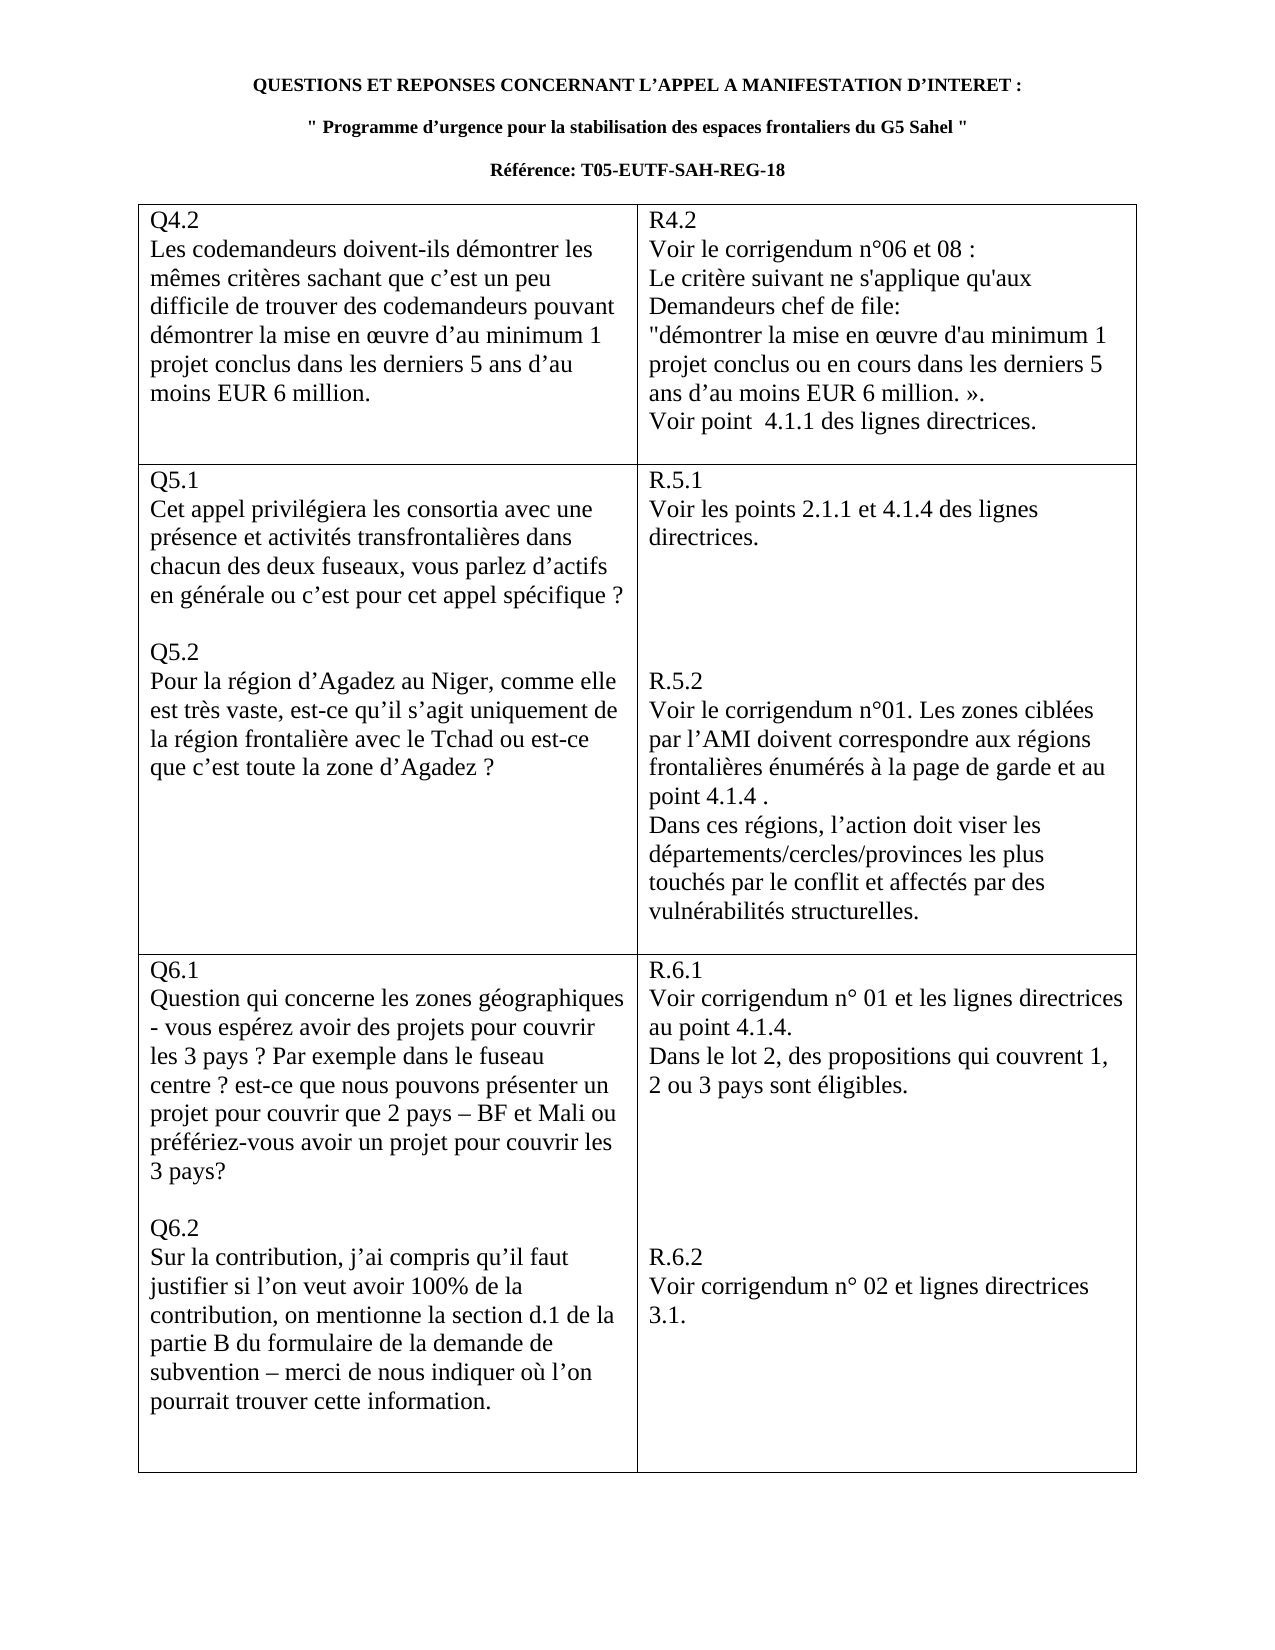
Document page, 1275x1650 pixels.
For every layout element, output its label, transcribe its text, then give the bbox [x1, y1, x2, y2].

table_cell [638, 205, 1136, 464]
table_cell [139, 955, 637, 1472]
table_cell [139, 205, 637, 464]
table_cell Q5.1 Cet appel privilégiera les consortia avec une présence et activités transfrontalières dans chacun des deux fuseaux, vous parlez d’actifs en générale ou c’est pour cet appel spécifique ? Q5.2 Pour la région d’Agadez au Niger, comme elle est très vaste, est-ce qu’il s’agit uniquement de la région frontalière avec le Tchad ou est-ce que c’est toute la zone d’Agadez ? [139, 465, 637, 954]
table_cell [638, 955, 1136, 1472]
table_cell R.5.1 Voir les points 2.1.1 et 4.1.4 des lignes directrices. R.5.2 Voir le corrigendum n°01. Les zones ciblées par l’AMI doivent correspondre aux régions frontalières énumérés à la page de garde et au point 4.1.4 . Dans ces régions, l’action doit viser les départements/cercles/provinces les plus touchés par le conflit et affectés par des vulnérabilités structurelles. [638, 465, 1136, 954]
